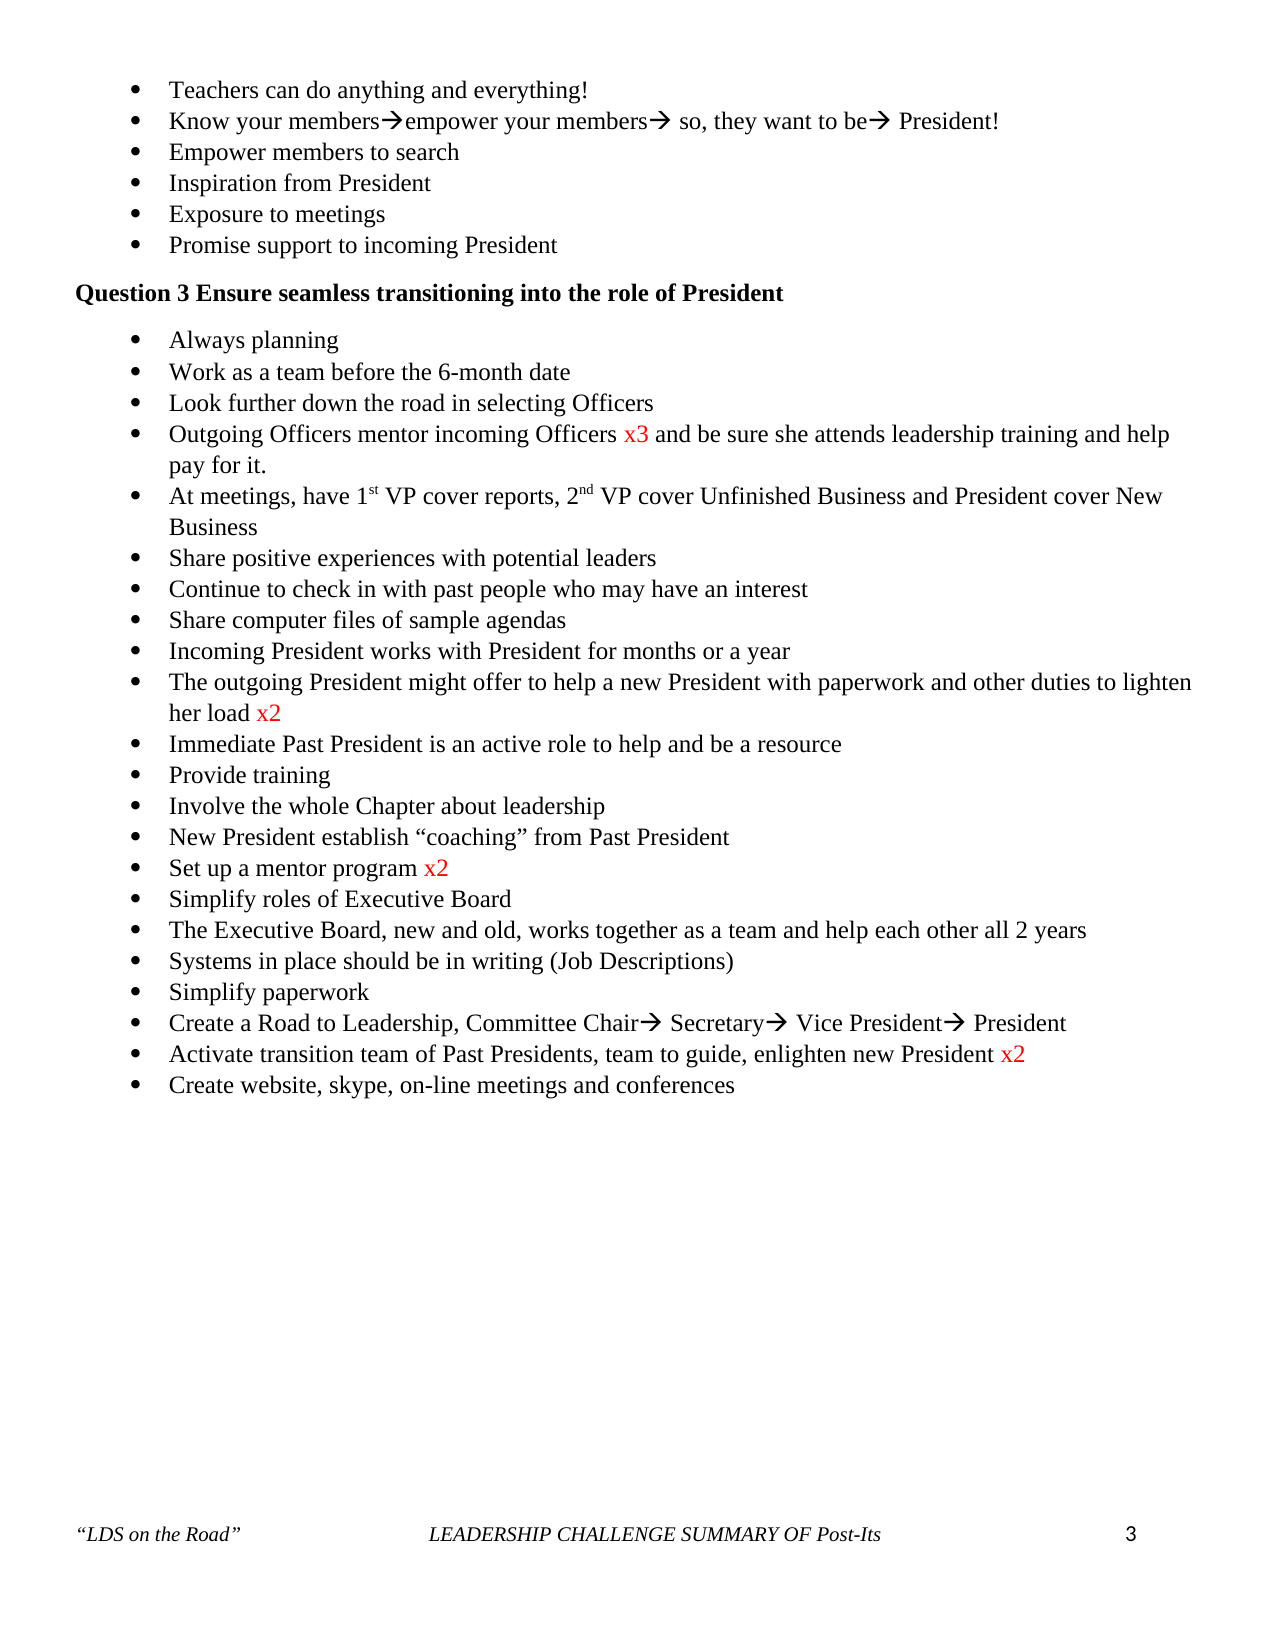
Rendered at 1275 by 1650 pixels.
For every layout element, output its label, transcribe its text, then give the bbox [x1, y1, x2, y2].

list Incoming President works with President for months or a year [131, 636, 1200, 665]
list Teachers can do anything and everything! [131, 75, 1200, 104]
list Work as a team before the 6-month date [131, 357, 1200, 385]
list Share computer files of sample agendas [131, 605, 1200, 634]
list Share positive experiences with potential leaders [131, 543, 1200, 572]
list Always planning [131, 326, 1200, 354]
list The outgoing President might offer to help a new President with paperwork and other duties to lighten her load x2 [131, 667, 1200, 727]
list Immediate Past President is an active role to help and be a resource [131, 729, 1200, 758]
list Continue to check in with past people who may have an interest [131, 574, 1200, 603]
list Create website, skype, on-line meetings and conferences [131, 1071, 1200, 1099]
list Promise support to incoming President [131, 230, 1200, 259]
list Systems in place should be in writing (Job Descriptions) [131, 946, 1200, 975]
list Inspiration from President [131, 168, 1200, 197]
list Know your membersempower your members so, they want to be President! [131, 106, 1200, 135]
list Empower members to search [131, 137, 1200, 166]
list Simplify paperwork [131, 977, 1200, 1006]
list Activate transition team of Past Presidents, team to guide, enlighten new President x2 [131, 1039, 1200, 1068]
list New President establish “coaching” from Past President [131, 822, 1200, 851]
list Outgoing Officers mentor incoming Officers x3 and be sure she attends leadership training and help pay for it. [131, 419, 1200, 478]
list Provide training [131, 760, 1200, 789]
list Simplify roles of Executive Board [131, 884, 1200, 913]
list Set up a mentor program x2 [131, 853, 1200, 882]
list The Executive Board, new and old, works together as a team and help each other all 2 years [131, 915, 1200, 944]
list At meetings, have 1st VP cover reports, 2nd VP cover Unfinished Business and President cover New Business [131, 481, 1200, 541]
list Look further down the road in selecting Officers [131, 388, 1200, 416]
list Create a Road to Leadership, Committee Chair Secretary Vice President President [131, 1008, 1200, 1037]
text Question 3 Ensure seamless transitioning into the role of President [75, 278, 1200, 307]
list Involve the whole Chapter about leadership [131, 791, 1200, 820]
list Exposure to meetings [131, 199, 1200, 228]
